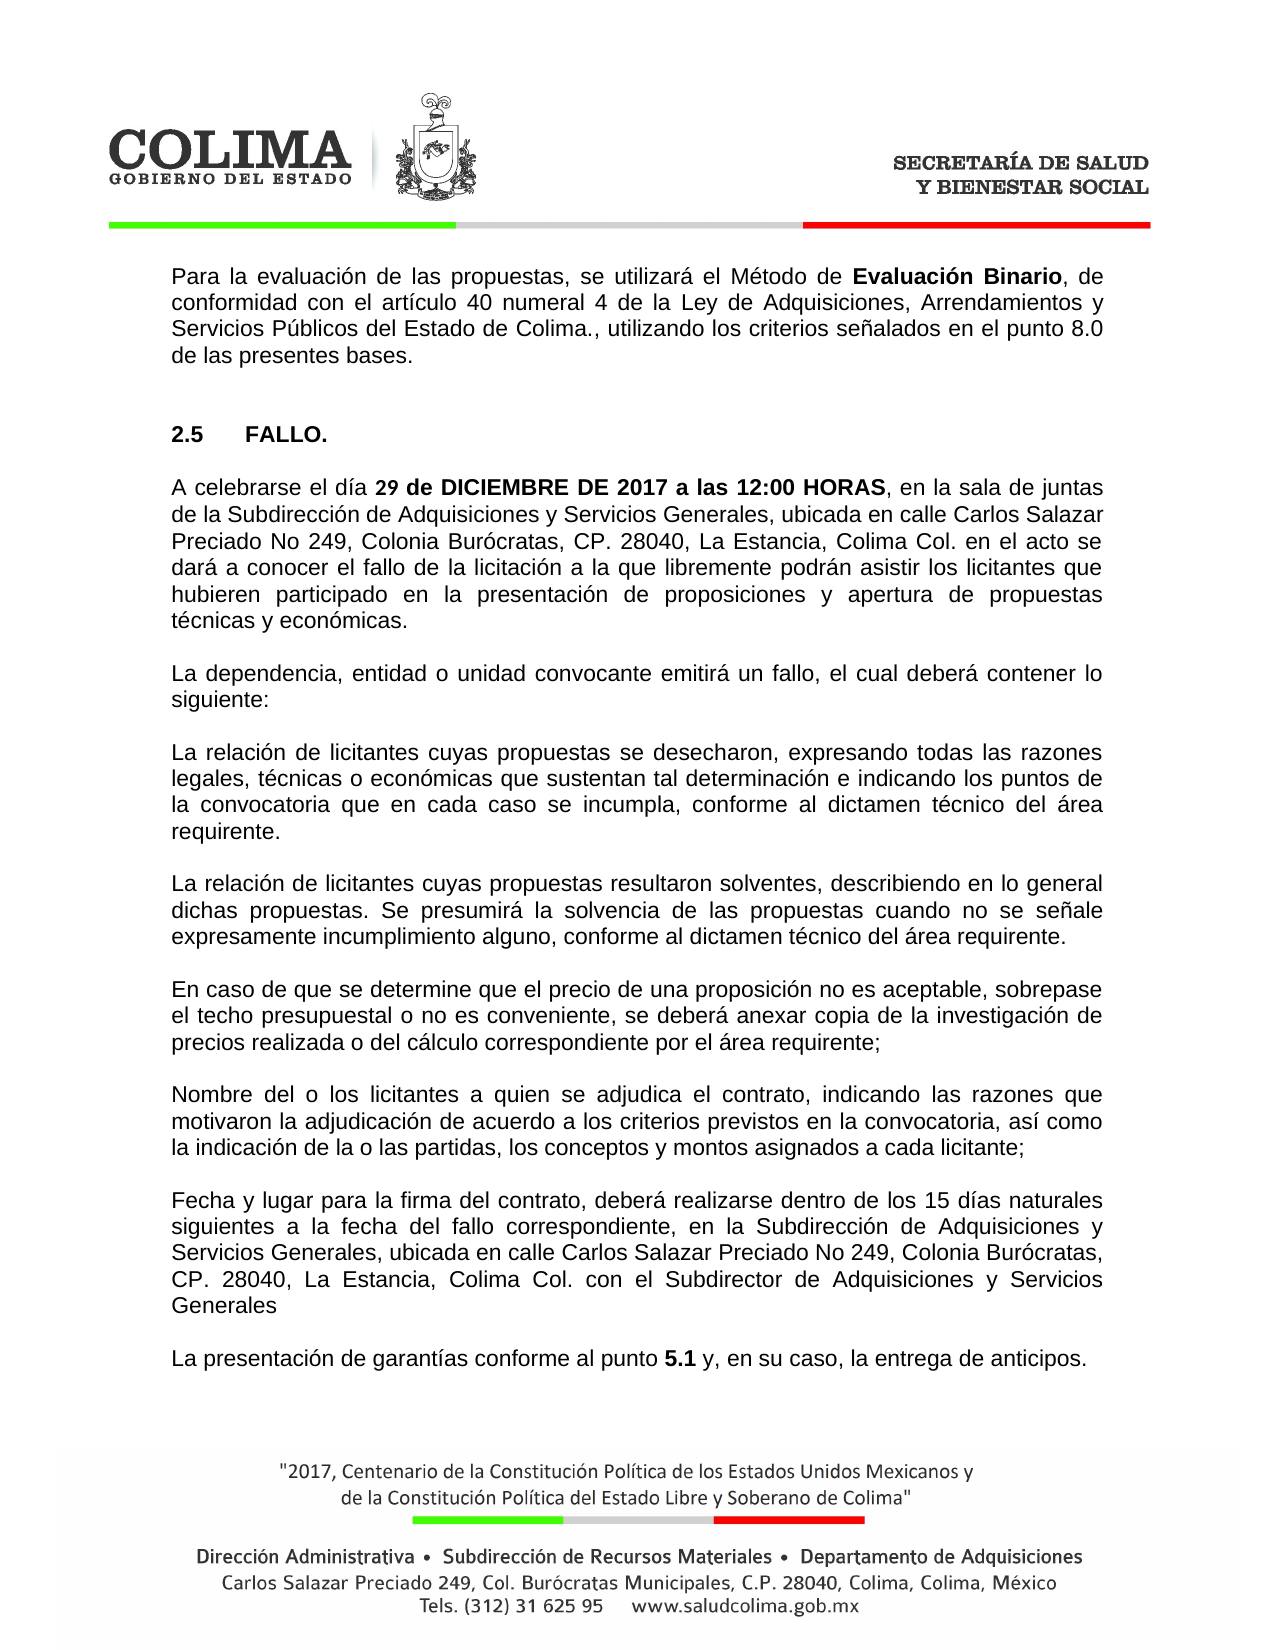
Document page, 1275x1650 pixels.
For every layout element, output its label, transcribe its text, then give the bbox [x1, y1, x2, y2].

text La dependencia, entidad o unidad convocante emitirá un fallo, el cual deberá contener lo siguiente: [171, 659, 1104, 712]
text La presentación de garantías conforme al punto 5.1 y, en su caso, la entrega de anticipos. [171, 1345, 1104, 1371]
text Nombre del o los licitantes a quien se adjudica el contrato, indicando las razones que motivaron la adjudicación de acuerdo a los criterios previstos en la convocatoria, así como la indicación de la o las partidas, los conceptos y montos asignados a cada licitante; [171, 1081, 1104, 1160]
text En caso de que se determine que el precio de una proposición no es aceptable, sobrepase el techo presupuestal o no es conveniente, se deberá anexar copia de la investigación de precios realizada o del cálculo correspondiente por el área requirente; [171, 976, 1104, 1055]
text La relación de licitantes cuyas propuestas se desecharon, expresando todas las razones legales, técnicas o económicas que sustentan tal determinación e indicando los puntos de la convocatoria que en cada caso se incumpla, conforme al dictamen técnico del área requirente. [171, 739, 1104, 844]
picture [0, 7, 1261, 238]
text 2.5 FALLO. [171, 421, 1104, 447]
picture [55, 1446, 1238, 1650]
text Para la evaluación de las propuestas, se utilizará el Método de Evaluación Binario, de conformidad con el artículo 40 numeral 4 de la Ley de Adquisiciones, Arrendamientos y Servicios Públicos del Estado de Colima., utilizando los criterios señalados en el punto 8.0 de las presentes bases. [171, 263, 1104, 368]
text Fecha y lugar para la firma del contrato, deberá realizarse dentro de los 15 días naturales siguientes a la fecha del fallo correspondiente, en la Subdirección de Adquisiciones y Servicios Generales, ubicada en calle Carlos Salazar Preciado No 249, Colonia Burócratas, CP. 28040, La Estancia, Colima Col. con el Subdirector de Adquisiciones y Servicios Generales [171, 1187, 1104, 1318]
text La relación de licitantes cuyas propuestas resultaron solventes, describiendo en lo general dichas propuestas. Se presumirá la solvencia de las propuestas cuando no se señale expresamente incumplimiento alguno, conforme al dictamen técnico del área requirente. [171, 870, 1104, 949]
text A celebrarse el día 29 de DICIEMBRE DE 2017 a las 12:00 HORAS, en la sala de juntas de la Subdirección de Adquisiciones y Servicios Generales, ubicada en calle Carlos Salazar Preciado No 249, Colonia Burócratas, CP. 28040, La Estancia, Colima Col. en el acto se dará a conocer el fallo de la licitación a la que libremente podrán asistir los licitantes que hubieren participado en la presentación de proposiciones y apertura de propuestas técnicas y económicas. [171, 473, 1104, 633]
